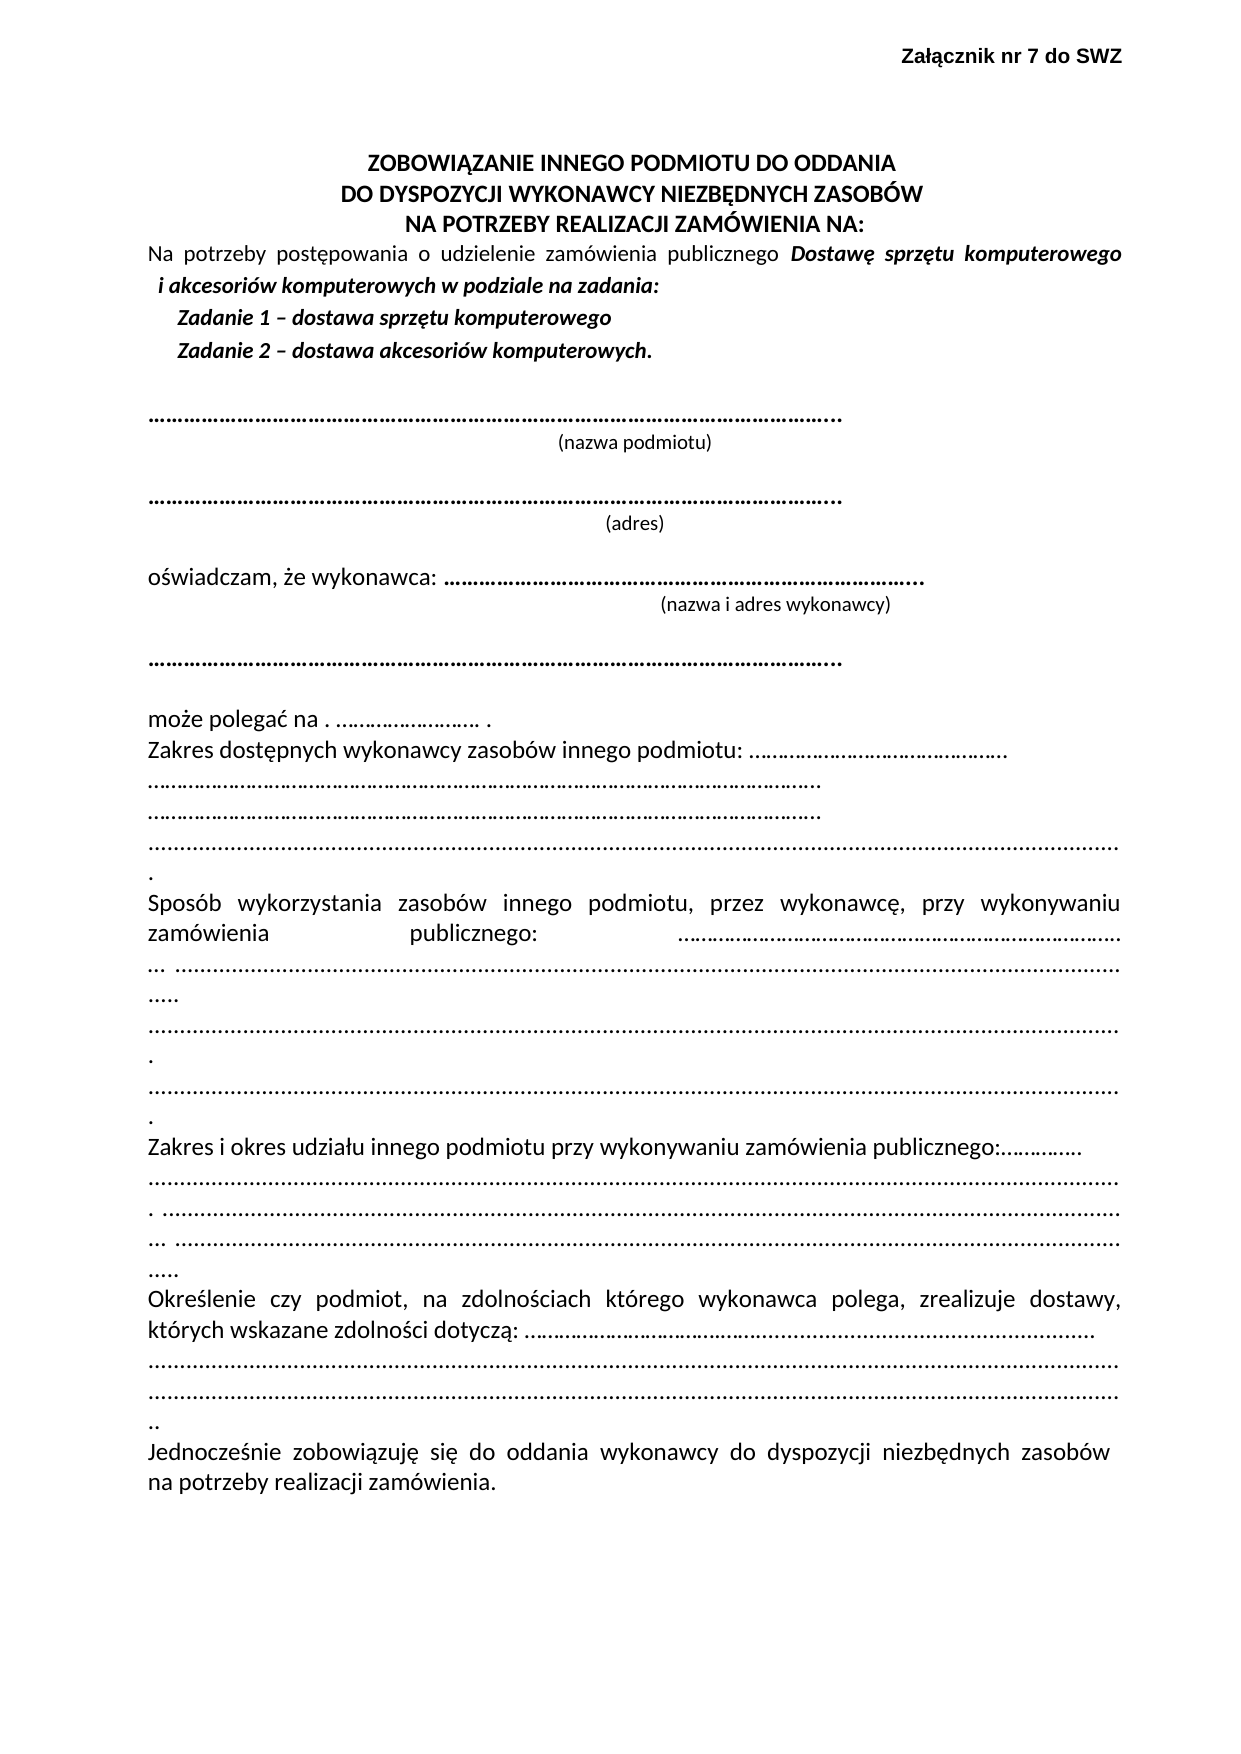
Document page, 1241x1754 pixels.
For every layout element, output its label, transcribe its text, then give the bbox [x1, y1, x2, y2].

text ........................................................................................................................................................... [148, 1009, 1122, 1070]
text ……………………………………………………………………………………………………... ……………………………………………………………………………………………………... [148, 764, 1122, 826]
text Zakres i okres udziału innego podmiotu przy wykonywaniu zamówienia publicznego:………….. [148, 1131, 1122, 1161]
text ........................................................................................................................................................... ........................................................................................................................................................... ........................................................................................................................................................... [148, 1161, 1122, 1283]
text ........................................................................................................................................................... [148, 1070, 1122, 1131]
text Określenie czy podmiot, na zdolnościach którego wykonawca polega, zrealizuje dostawy, których wskazane zdolności dotyczą: …………………………….……...................................................... [148, 1283, 1122, 1344]
text Zadanie 1 – dostawa sprzętu komputerowego [148, 303, 1122, 332]
text ........................................................................................................................................................... [148, 826, 1122, 887]
text ……………………………………………………………………………………………………... [148, 398, 1122, 429]
text ……………………………………………………………………………………………………... [148, 480, 1122, 510]
text Sposób wykorzystania zasobów innego podmiotu, przez wykonawcę, przy wykonywaniu zamówienia publicznego: …………………………………………………………………..… ........................................................................................................................................................... [148, 887, 1122, 1009]
text ZOBOWIĄZANIE INNEGO PODMIOTU DO ODDANIA DO DYSPOZYCJI WYKONAWCY NIEZBĘDNYCH ZASOBÓW NA POTRZEBY REALIZACJI ZAMÓWIENIA NA: [148, 148, 1122, 239]
text ...................................................................................................................................................................................................................................................................................................................... [148, 1344, 1122, 1436]
text Jednocześnie zobowiązuję się do oddania wykonawcy do dyspozycji niezbędnych zasobów na potrzeby realizacji zamówienia. [148, 1436, 1122, 1497]
text (adres) [148, 510, 1122, 536]
text oświadczam, że wykonawca: ……………………………………………………………………... [148, 561, 1122, 592]
text (nazwa i adres wykonawcy) [660, 592, 1122, 617]
text może polegać na . ……………………. . [148, 703, 1122, 734]
text ……………………………………………………………………………………………………... [148, 642, 1122, 673]
text Na potrzeby postępowania o udzielenie zamówienia publicznego Dostawę sprzętu komputerowego i akcesoriów komputerowych w podziale na zadania: [148, 239, 1122, 299]
text (nazwa podmiotu) [148, 429, 1122, 454]
text Zakres dostępnych wykonawcy zasobów innego podmiotu: ……………………………………… [148, 734, 1122, 764]
text Zadanie 2 – dostawa akcesoriów komputerowych. [148, 336, 1122, 364]
